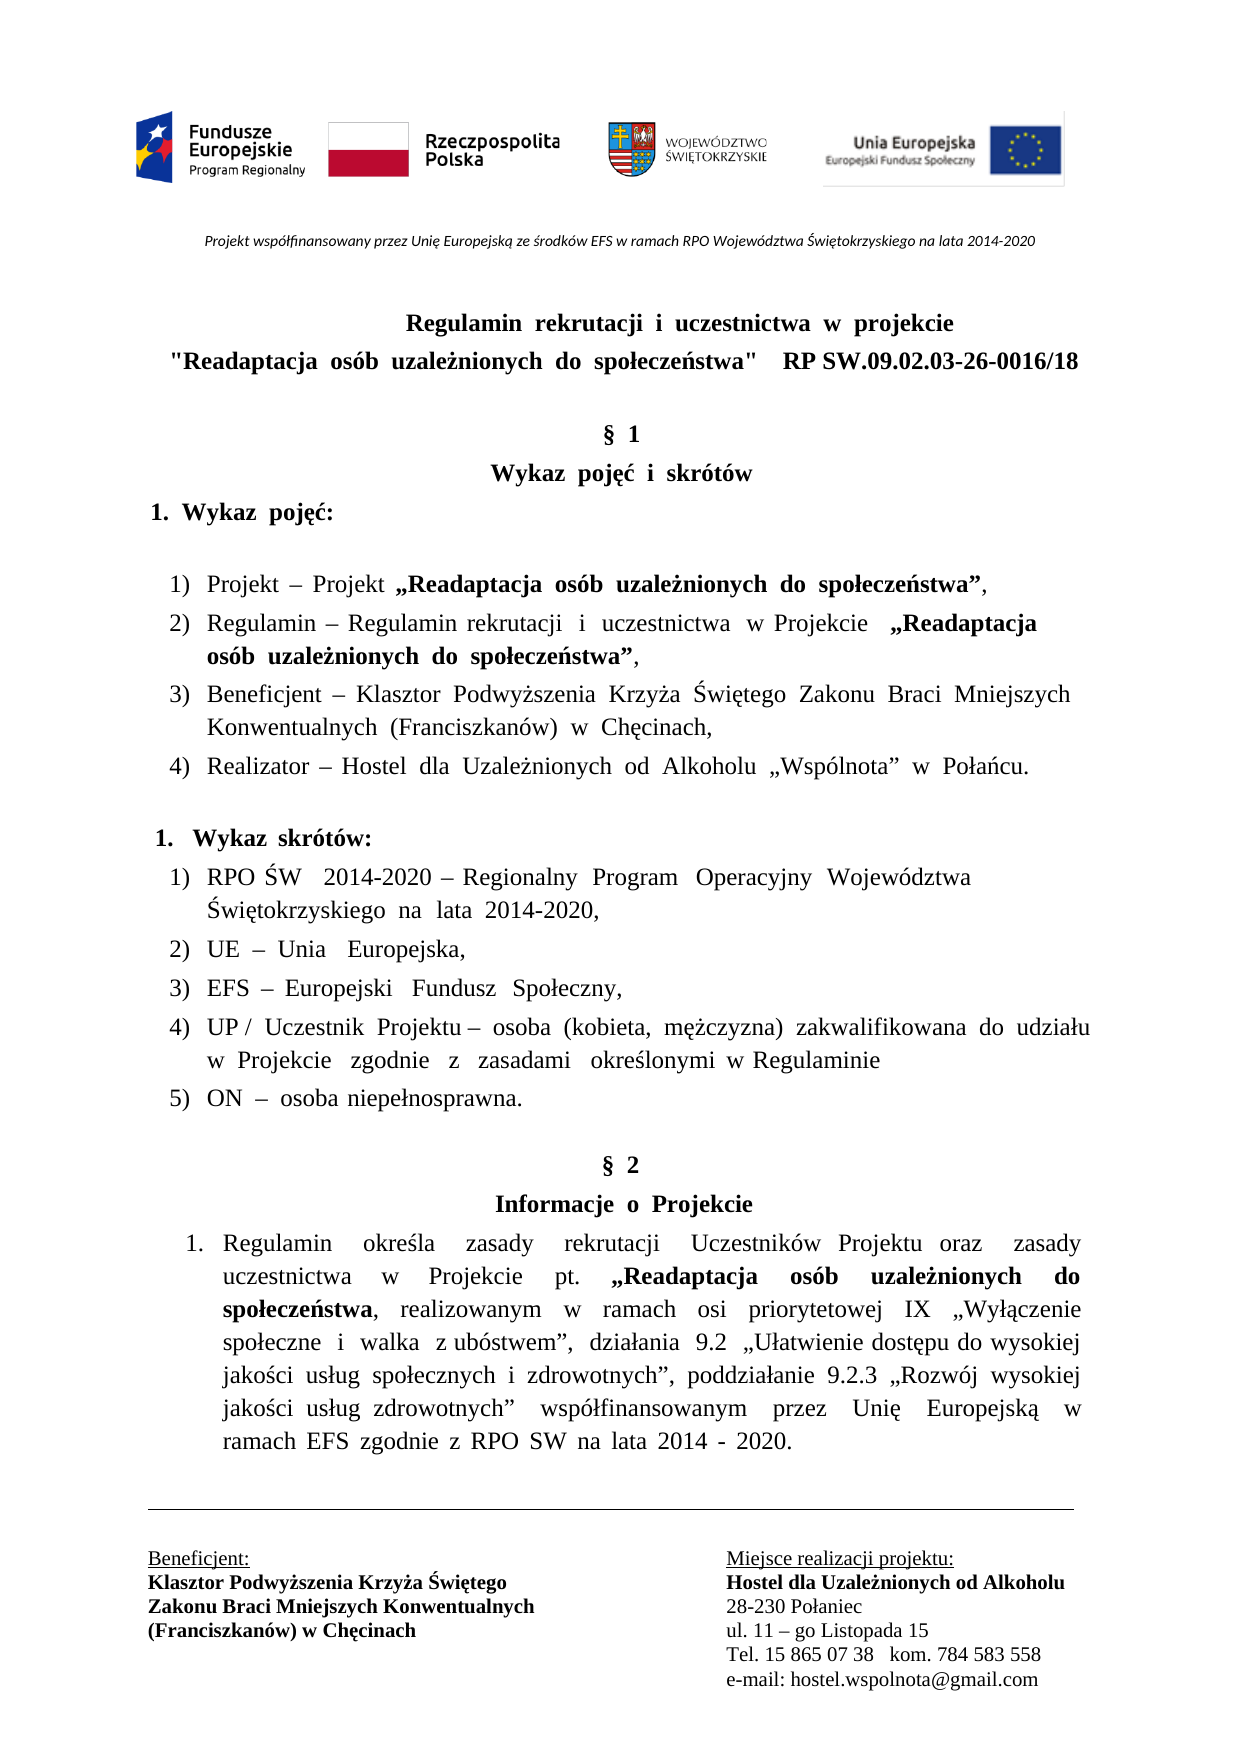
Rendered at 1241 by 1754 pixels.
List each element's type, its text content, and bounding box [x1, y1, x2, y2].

list Beneficjent – Klasztor Podwyższenia Krzyża Świętego Zakonu Braci Mniejszych Konwentualnych (Franciszkanów) w Chęcinach, [169, 679, 1093, 741]
picture [823, 111, 1066, 188]
list Realizator – Hostel dla Uzależnionych od Alkoholu „Wspólnota” w Połańcu. [169, 751, 1093, 780]
list EFS – Europejski Fundusz Społeczny, [169, 973, 1093, 1002]
text "Readaptacja osób uzależnionych do społeczeństwa" RP SW.09.02.03-26-0016/18 [148, 346, 1100, 375]
picture [136, 111, 305, 183]
list RPO ŚW 2014-2020 – Regionalny Program Operacyjny Województwa Świętokrzyskiego na lata 2014-2020, [169, 862, 1081, 924]
text § 2 [493, 1150, 748, 1179]
list Regulamin – Regulamin rekrutacji i uczestnictwa w Projekcie „Readaptacja osób uzależnionych do społeczeństwa”, [169, 608, 1093, 669]
picture [328, 111, 560, 183]
text Regulamin rekrutacji i uczestnictwa w projekcie [406, 308, 1093, 337]
text Informacje o Projekcie [148, 1189, 1100, 1217]
list UE – Unia Europejska, [169, 934, 1093, 963]
list Projekt – Projekt „Readaptacja osób uzależnionych do społeczeństwa”, [169, 569, 1093, 597]
list UP / Uczestnik Projektu – osoba (kobieta, mężczyzna) zakwalifikowana do udziału w Projekcie zgodnie z zasadami określonymi w Regulaminie [169, 1012, 1093, 1073]
list Regulamin określa zasady rekrutacji Uczestników Projektu oraz zasady uczestnictwa w Projekcie pt. „Readaptacja osób uzależnionych do społeczeństwa, realizowanym w ramach osi priorytetowej IX „Wyłączenie społeczne i walka z ubóstwem”, działania 9.2 „Ułatwienie dostępu do wysokiej jakości usług społecznych i zdrowotnych”, poddziałanie 9.2.3 „Rozwój wysokiej jakości usług zdrowotnych” współfinansowanym przez Unię Europejską w ramach EFS zgodnie z RPO SW na lata 2014 - 2020. [185, 1228, 1082, 1454]
list ON – osoba niepełnosprawna. [169, 1083, 1093, 1112]
text § 1 [150, 419, 1093, 447]
text Wykaz pojęć i skrótów [150, 458, 1093, 487]
text 1. Wykaz pojęć: [150, 497, 1085, 526]
picture [608, 111, 767, 183]
list Wykaz skrótów: [154, 823, 1093, 852]
